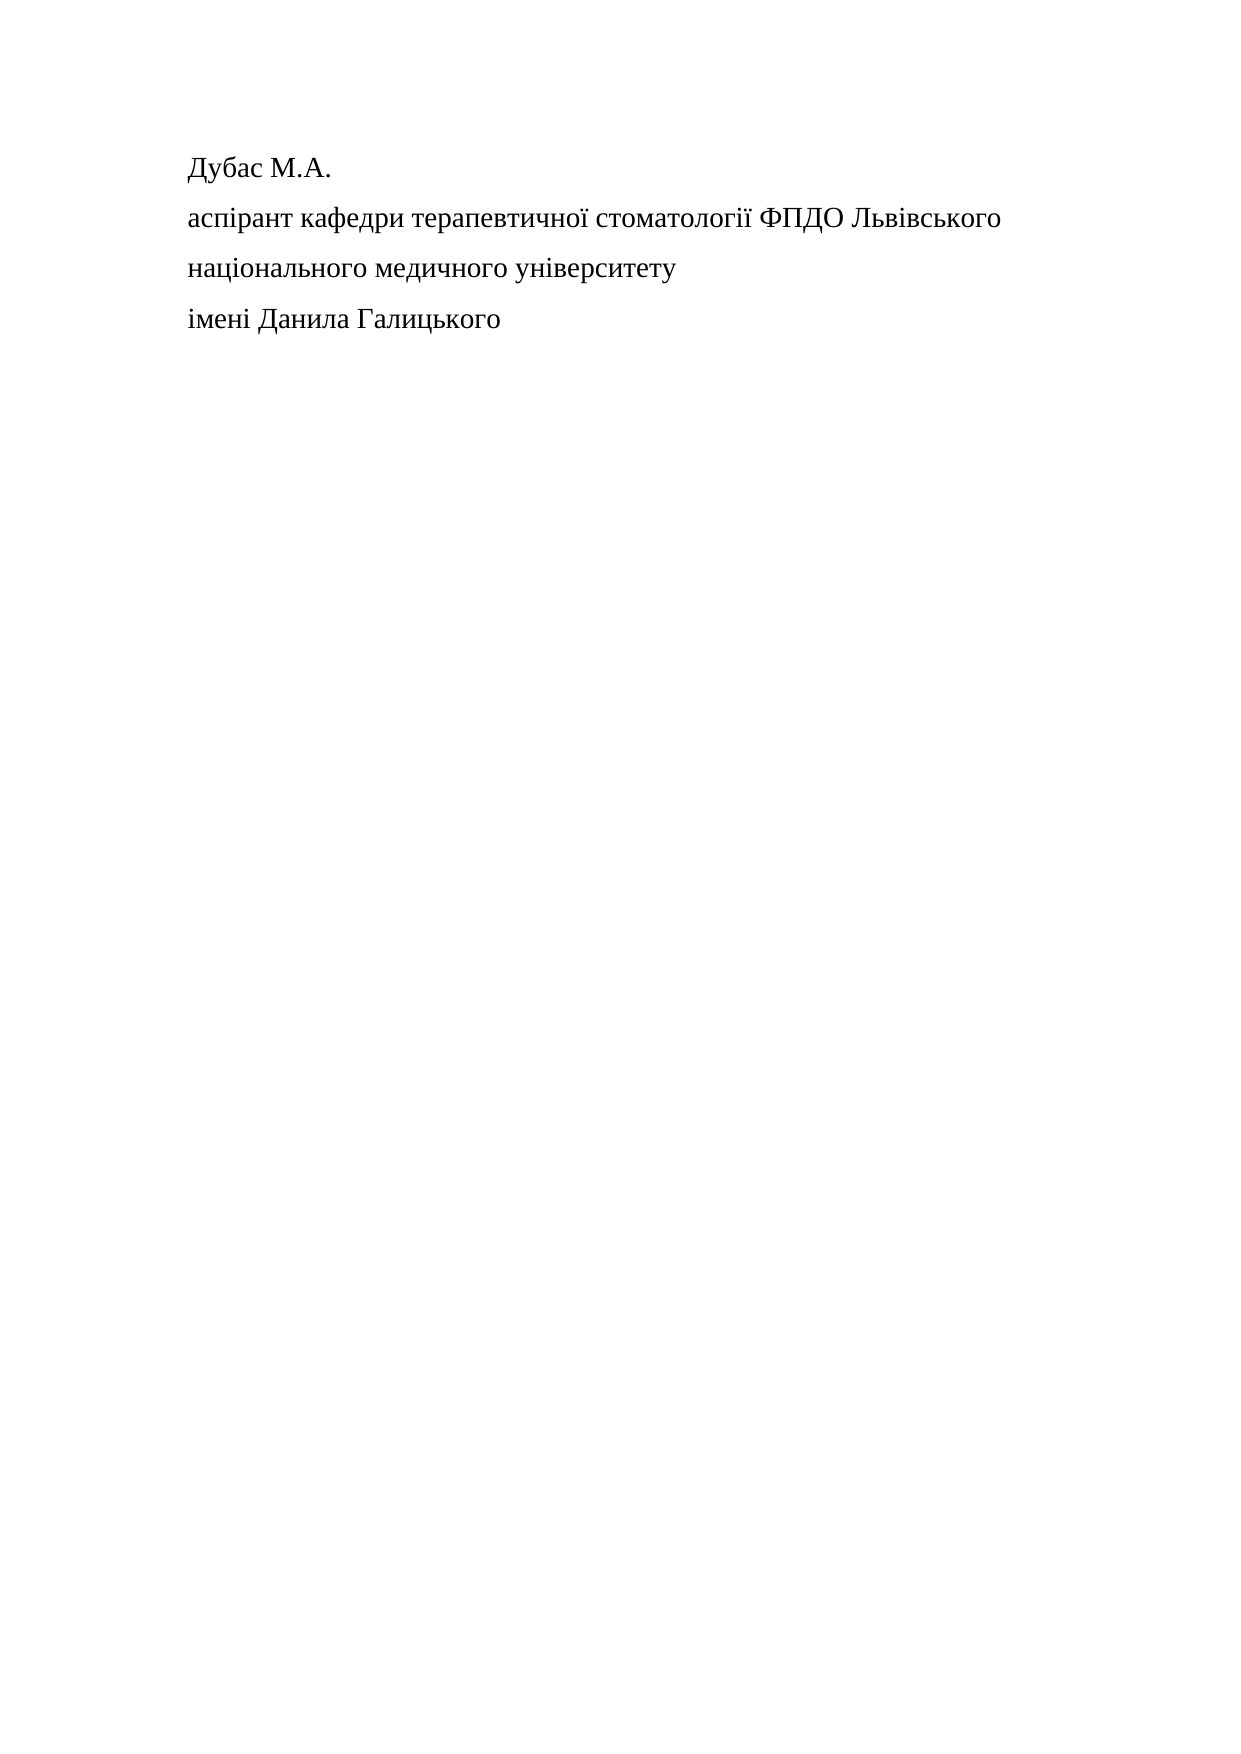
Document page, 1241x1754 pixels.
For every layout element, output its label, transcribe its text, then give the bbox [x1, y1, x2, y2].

text аспірант кафедри терапевтичної стоматології ФПДО Львівського національного медичного університету [187, 200, 1053, 284]
text Дубас М.А. [187, 150, 1053, 183]
text імені Данила Галицького [187, 301, 1053, 334]
